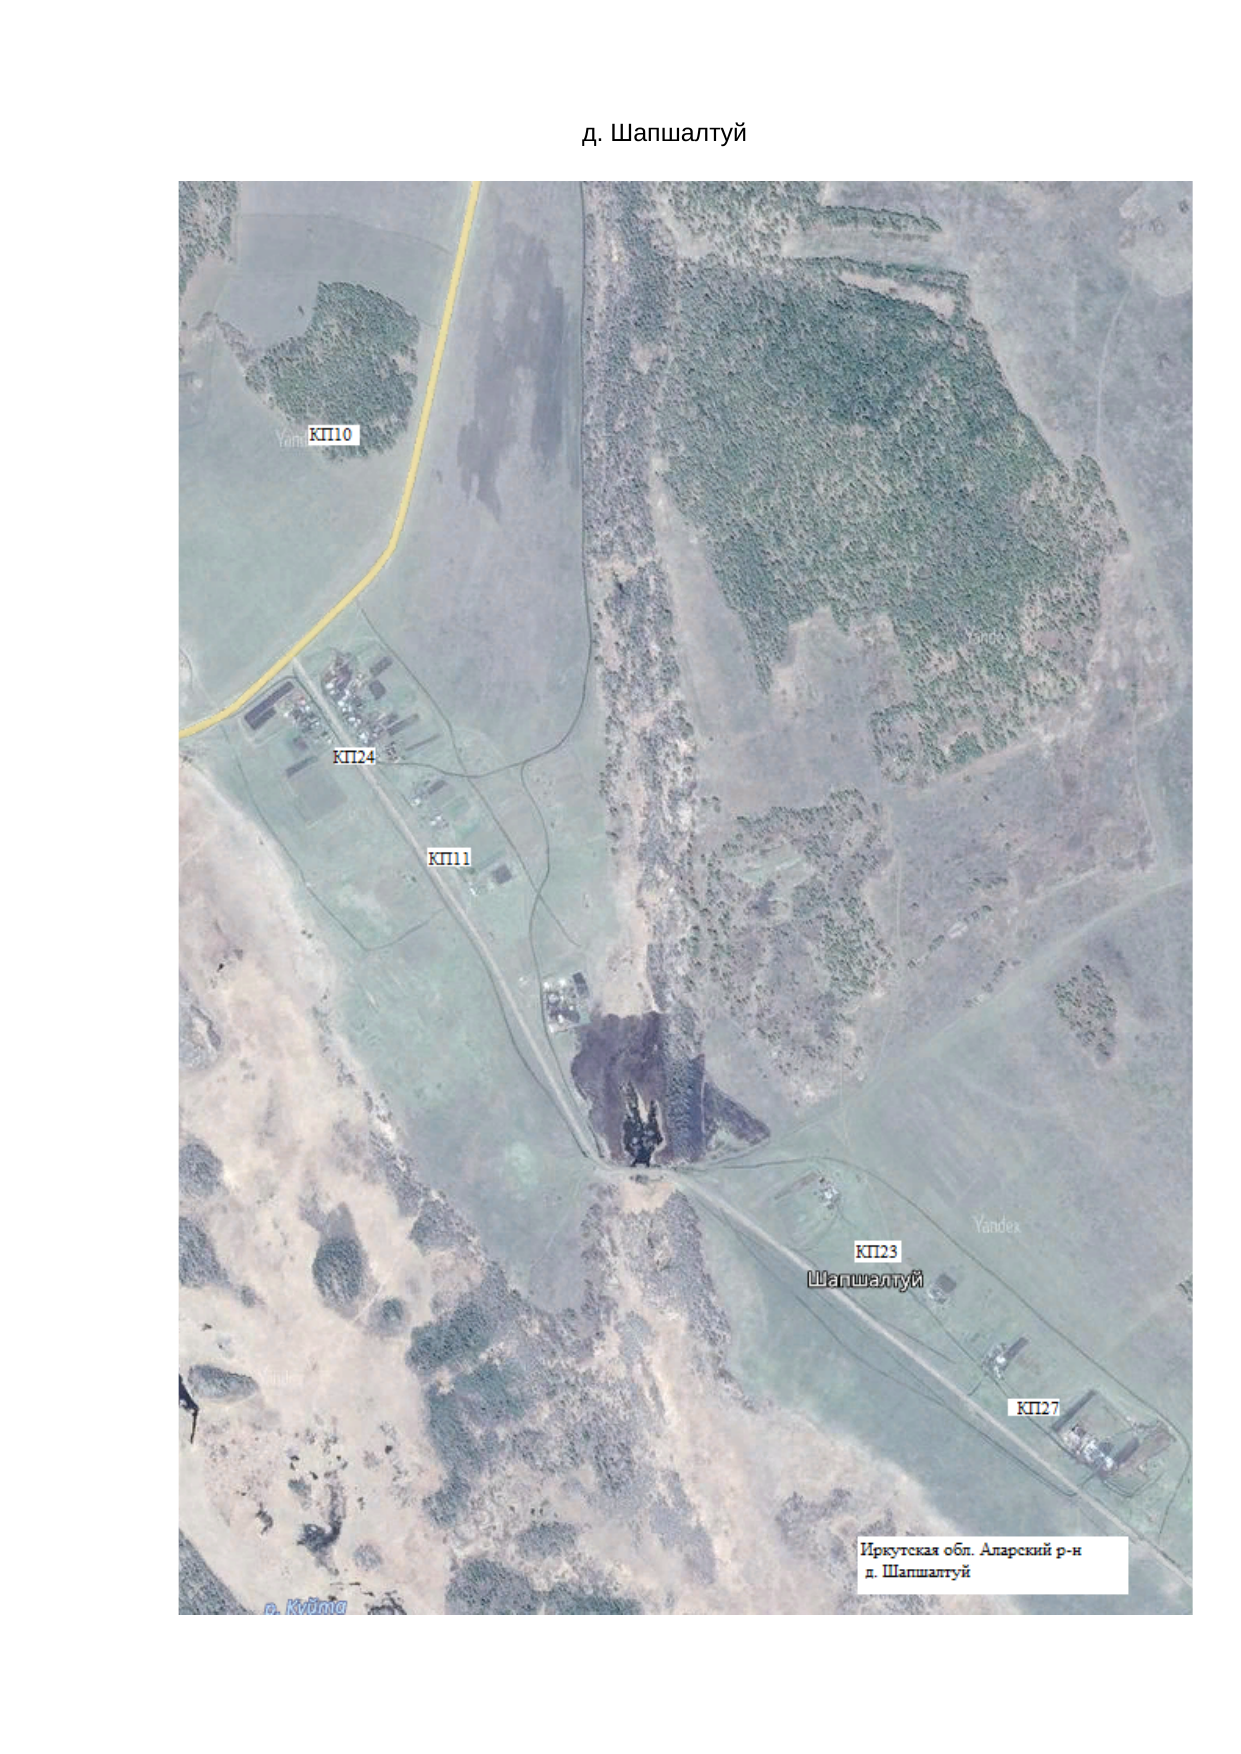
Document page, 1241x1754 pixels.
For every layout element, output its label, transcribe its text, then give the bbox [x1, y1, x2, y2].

text д. Шапшалтуй [177, 118, 1152, 147]
picture [177, 181, 1192, 1613]
